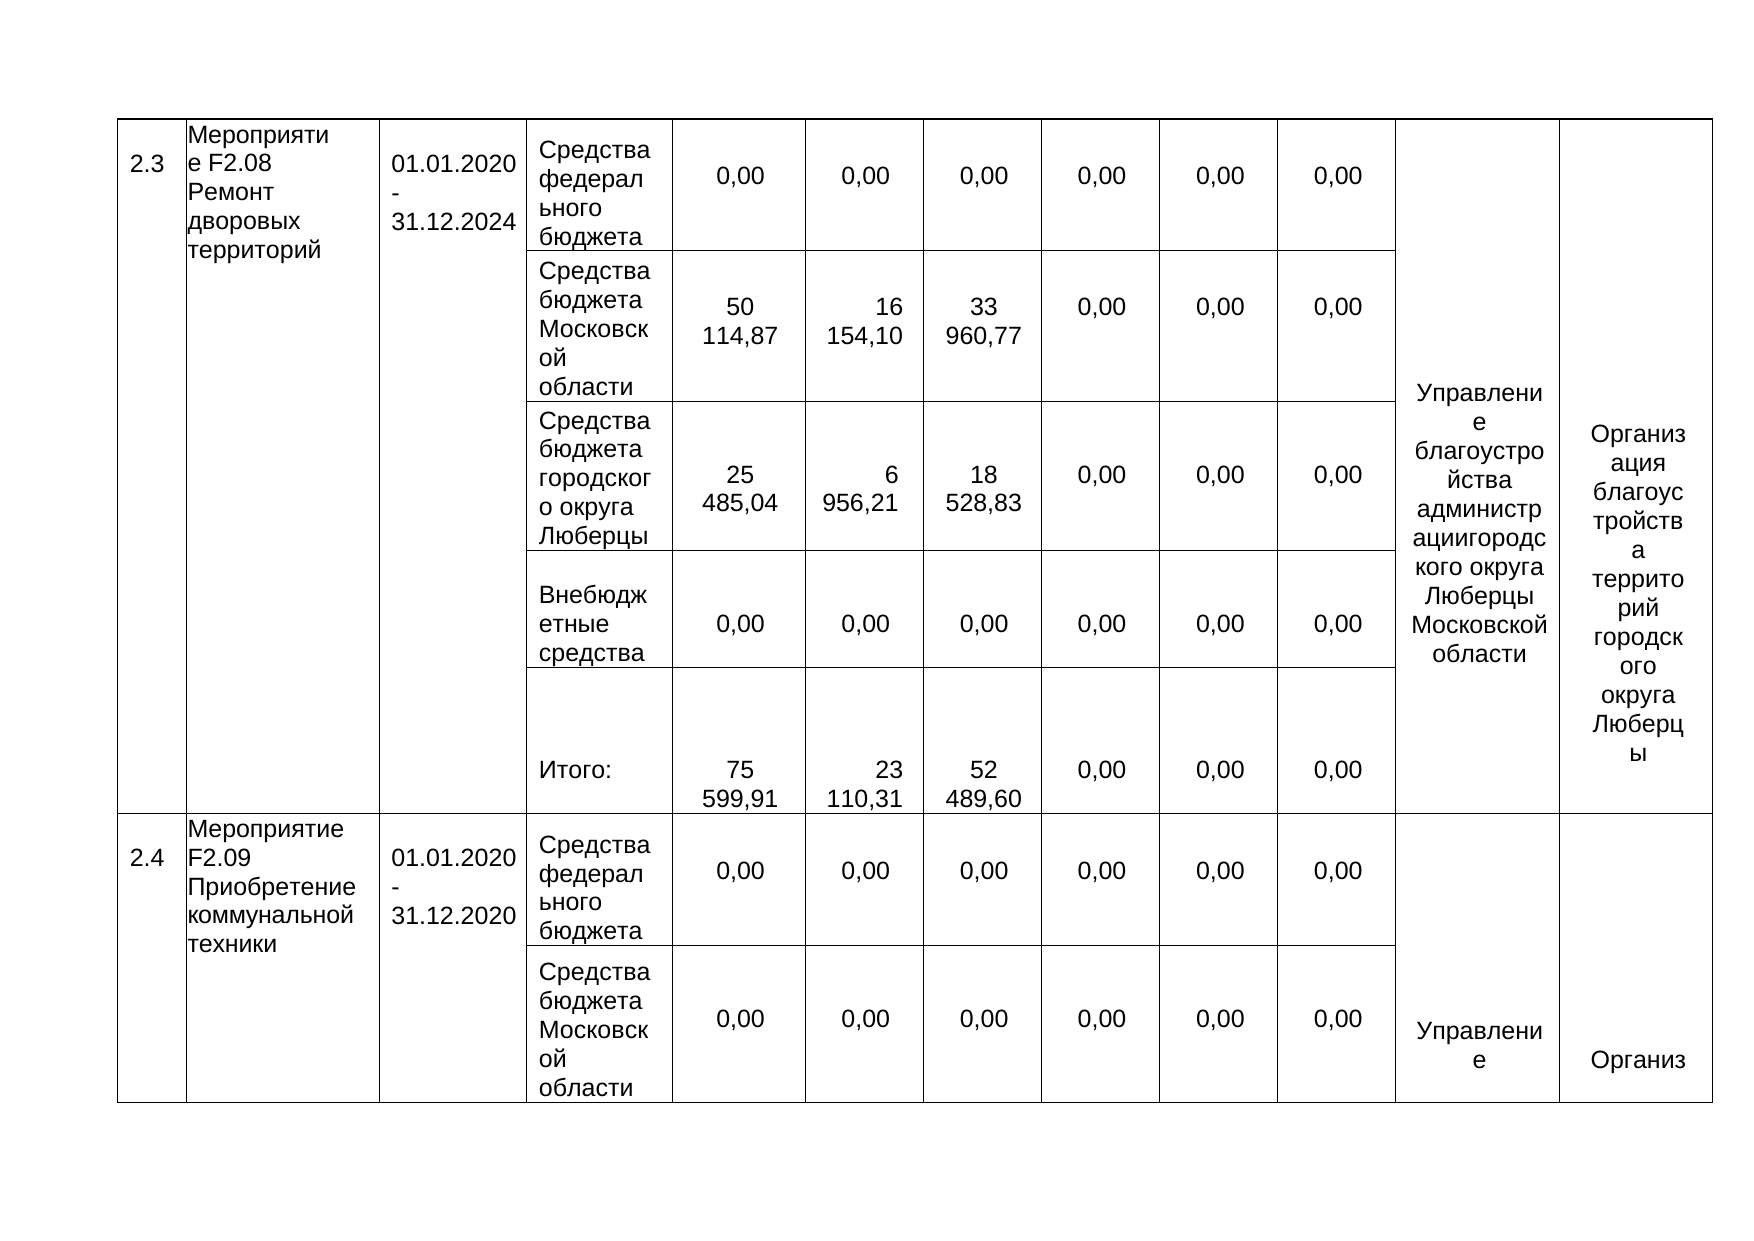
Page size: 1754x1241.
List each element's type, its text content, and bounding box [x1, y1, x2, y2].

table_cell 0,00 [1160, 668, 1277, 812]
table_cell 0,00 [1042, 120, 1159, 250]
table_cell Управление благоустройства администрациигородского округа Люберцы Московской области [1396, 120, 1559, 812]
table_cell 0,00 [806, 120, 923, 250]
table_cell 0,00 [1160, 946, 1277, 1102]
table_cell Мероприятие F2.09 Приобретение коммунальной техники [187, 814, 379, 1102]
table_cell 75 599,91 [673, 668, 805, 812]
table_cell 2.3 [118, 120, 186, 812]
table_cell Итого: [527, 668, 672, 812]
table_cell 50 114,87 [673, 251, 805, 401]
table_cell 18 528,83 [924, 402, 1041, 549]
table_cell 0,00 [1042, 402, 1159, 549]
table_cell Средства федерального бюджета [527, 120, 672, 250]
table_cell 0,00 [1278, 402, 1395, 549]
table_cell 0,00 [1160, 402, 1277, 549]
table_cell 0,00 [673, 946, 805, 1102]
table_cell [380, 120, 526, 812]
table_cell 0,00 [924, 814, 1041, 945]
table_cell 0,00 [1278, 946, 1395, 1102]
table_cell Внебюджетные средства [527, 551, 672, 667]
table_cell 0,00 [1042, 814, 1159, 945]
table_cell 0,00 [1278, 551, 1395, 667]
table_cell 0,00 [924, 120, 1041, 250]
table_cell 0,00 [673, 120, 805, 250]
table_cell 0,00 [1160, 551, 1277, 667]
table_cell Средства федерального бюджета [527, 814, 672, 945]
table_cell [1560, 120, 1712, 812]
table_cell 0,00 [924, 551, 1041, 667]
table_cell Организация благоустройства территорий городского округа Люберцы [1560, 814, 1712, 1102]
table_cell Средства бюджета городского округа Люберцы [527, 402, 672, 549]
table_cell 0,00 [1160, 120, 1277, 250]
table_cell Управление благоустройства администрации городского округа Люберцы Московской области [1396, 814, 1559, 1102]
table_cell Средства бюджета Московской области [527, 251, 672, 401]
table_cell Мероприятие F2.08 Ремонт дворовых территорий [187, 120, 379, 812]
table_cell 0,00 [673, 551, 805, 667]
table_cell 0,00 [1042, 551, 1159, 667]
table_cell 0,00 [1042, 946, 1159, 1102]
table_cell 0,00 [1278, 120, 1395, 250]
table_cell 0,00 [1042, 668, 1159, 812]
table_cell 0,00 [1160, 251, 1277, 401]
table_cell 0,00 [806, 814, 923, 945]
table_cell 0,00 [1278, 251, 1395, 401]
table_cell 23 110,31 [806, 668, 923, 812]
table_cell 0,00 [1278, 668, 1395, 812]
table_cell 6 956,21 [806, 402, 923, 549]
table_cell Средства бюджета Московской области [527, 946, 672, 1102]
table_cell 52 489,60 [924, 668, 1041, 812]
table_cell 33 960,77 [924, 251, 1041, 401]
table_cell 25 485,04 [673, 402, 805, 549]
table_cell 0,00 [1042, 251, 1159, 401]
table_cell 01.01.2020 - 31.12.2020 [380, 814, 526, 1102]
table_cell 0,00 [673, 814, 805, 945]
table_cell 0,00 [806, 946, 923, 1102]
table_cell 0,00 [806, 551, 923, 667]
table_cell 0,00 [924, 946, 1041, 1102]
table_cell 16 154,10 [806, 251, 923, 401]
table_cell 0,00 [1278, 814, 1395, 945]
table_cell 2.4 [118, 814, 186, 1102]
table_cell 0,00 [1160, 814, 1277, 945]
